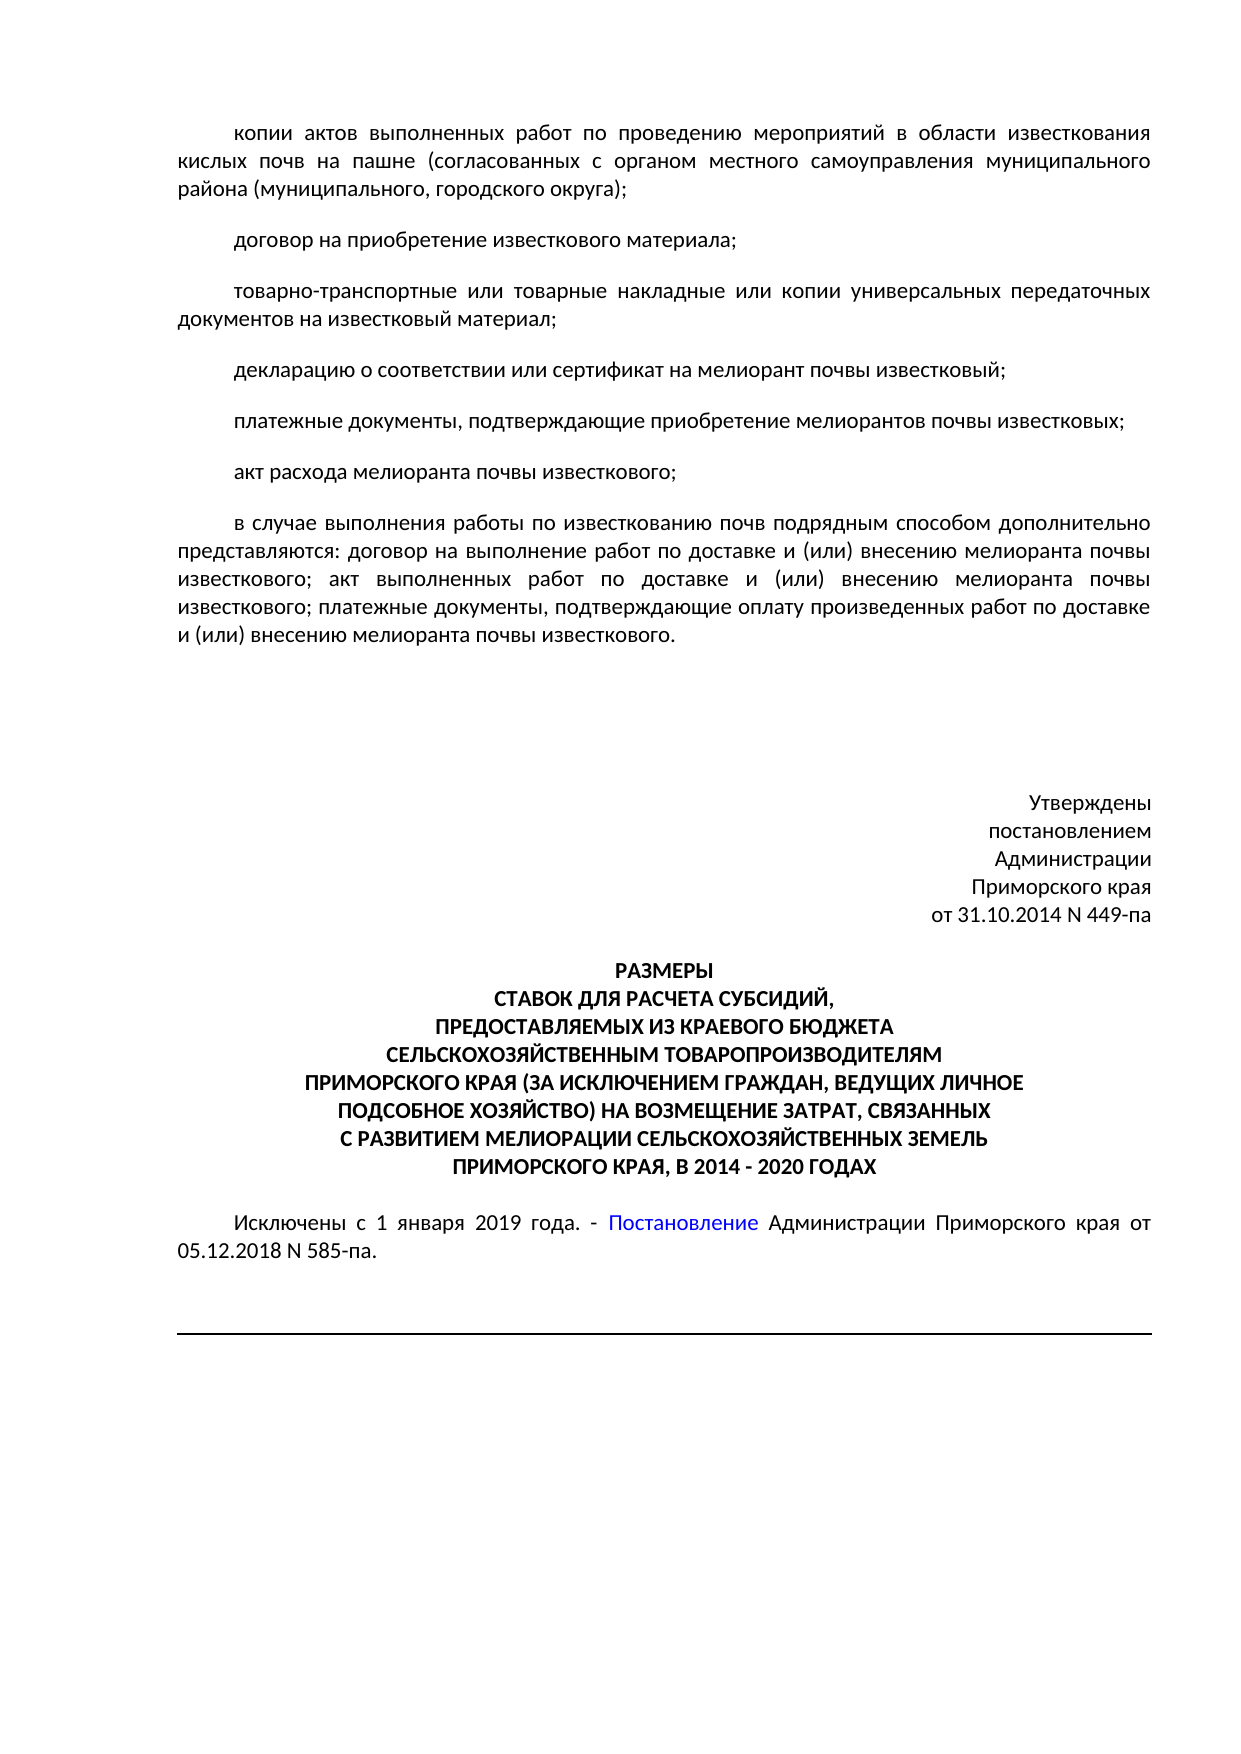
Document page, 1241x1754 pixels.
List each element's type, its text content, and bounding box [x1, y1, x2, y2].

text платежные документы, подтверждающие приобретение мелиорантов почвы известковых; [177, 406, 1152, 434]
title СТАВОК ДЛЯ РАСЧЕТА СУБСИДИЙ, [177, 984, 1152, 1012]
text от 31.10.2014 N 449-па [177, 900, 1152, 928]
text Исключены с 1 января 2019 года. - Постановление Администрации Приморского края от 05.12.2018 N 585-па. [177, 1208, 1152, 1264]
title СЕЛЬСКОХОЗЯЙСТВЕННЫМ ТОВАРОПРОИЗВОДИТЕЛЯМ [177, 1040, 1152, 1068]
title ПРЕДОСТАВЛЯЕМЫХ ИЗ КРАЕВОГО БЮДЖЕТА [177, 1012, 1152, 1040]
text Приморского края [177, 872, 1152, 900]
text Утверждены [177, 788, 1152, 816]
text товарно-транспортные или товарные накладные или копии универсальных передаточных документов на известковый материал; [177, 276, 1152, 332]
title РАЗМЕРЫ [177, 956, 1152, 984]
text постановлением [177, 816, 1152, 844]
text договор на приобретение известкового материала; [177, 225, 1152, 253]
text копии актов выполненных работ по проведению мероприятий в области известкования кислых почв на пашне (согласованных с органом местного самоуправления муниципального района (муниципального, городского округа); [177, 118, 1152, 202]
text декларацию о соответствии или сертификат на мелиорант почвы известковый; [177, 355, 1152, 383]
title ПОДСОБНОЕ ХОЗЯЙСТВО) НА ВОЗМЕЩЕНИЕ ЗАТРАТ, СВЯЗАННЫХ [177, 1096, 1152, 1124]
title ПРИМОРСКОГО КРАЯ (ЗА ИСКЛЮЧЕНИЕМ ГРАЖДАН, ВЕДУЩИХ ЛИЧНОЕ [177, 1068, 1152, 1096]
text акт расхода мелиоранта почвы известкового; [177, 457, 1152, 485]
title ПРИМОРСКОГО КРАЯ, В 2014 - 2020 ГОДАХ [177, 1152, 1152, 1180]
title С РАЗВИТИЕМ МЕЛИОРАЦИИ СЕЛЬСКОХОЗЯЙСТВЕННЫХ ЗЕМЕЛЬ [177, 1124, 1152, 1152]
text в случае выполнения работы по известкованию почв подрядным способом дополнительно представляются: договор на выполнение работ по доставке и (или) внесению мелиоранта почвы известкового; акт выполненных работ по доставке и (или) внесению мелиоранта почвы известкового; платежные документы, подтверждающие оплату произведенных работ по доставке и (или) внесению мелиоранта почвы известкового. [177, 508, 1152, 648]
text Администрации [177, 844, 1152, 872]
